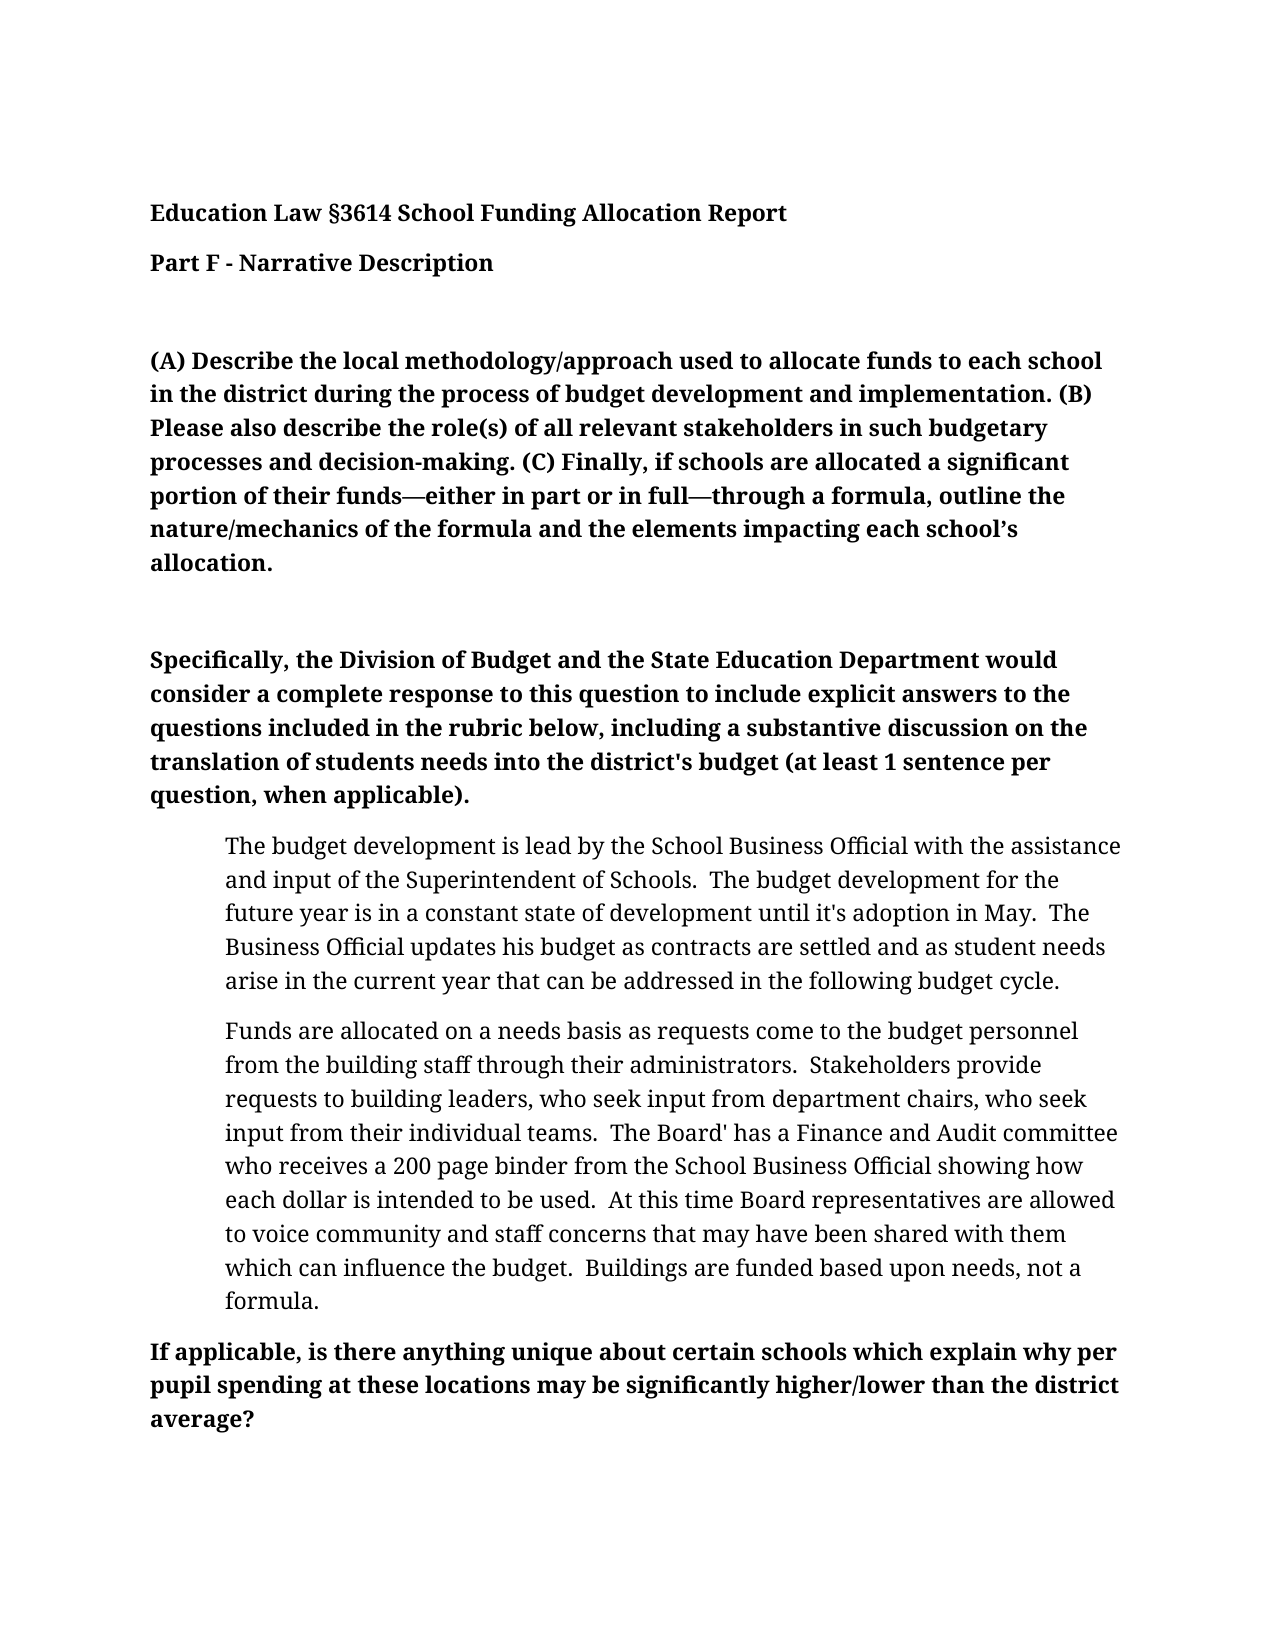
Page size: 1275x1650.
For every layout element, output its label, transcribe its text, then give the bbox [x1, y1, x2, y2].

list If applicable, is there anything unique about certain schools which explain why per pupil spending at these locations may be significantly higher/lower than the district average? [150, 1336, 1125, 1434]
text Funds are allocated on a needs basis as requests come to the budget personnel from the building staff through their administrators. Stakeholders provide requests to building leaders, who seek input from department chairs, who seek input from their individual teams. The Board' has a Finance and Audit committee who receives a 200 page binder from the School Business Official showing how each dollar is intended to be used. At this time Board representatives are allowed to voice community and staff concerns that may have been shared with them which can influence the budget. Buildings are funded based upon needs, not a formula. [225, 1015, 1125, 1316]
text Part F - Narrative Description [150, 247, 1125, 278]
text Specifically, the Division of Budget and the State Education Department would consider a complete response to this question to include explicit answers to the questions included in the rubric below, including a substantive discussion on the translation of students needs into the district's budget (at least 1 sentence per question, when applicable). [150, 644, 1125, 811]
text The budget development is lead by the School Business Official with the assistance and input of the Superintendent of Schools. The budget development for the future year is in a constant state of development until it's adoption in May. The Business Official updates his budget as contracts are settled and as student needs arise in the current year that can be addressed in the following budget cycle. [225, 830, 1125, 996]
list (A) Describe the local methodology/approach used to allocate funds to each school in the district during the process of budget development and implementation. (B) Please also describe the role(s) of all relevant stakeholders in such budgetary processes and decision-making. (C) Finally, if schools are allocated a significant portion of their funds—either in part or in full—through a formula, outline the nature/mechanics of the formula and the elements impacting each school’s allocation. [150, 344, 1125, 578]
text Education Law §3614 School Funding Allocation Report [150, 197, 1125, 228]
